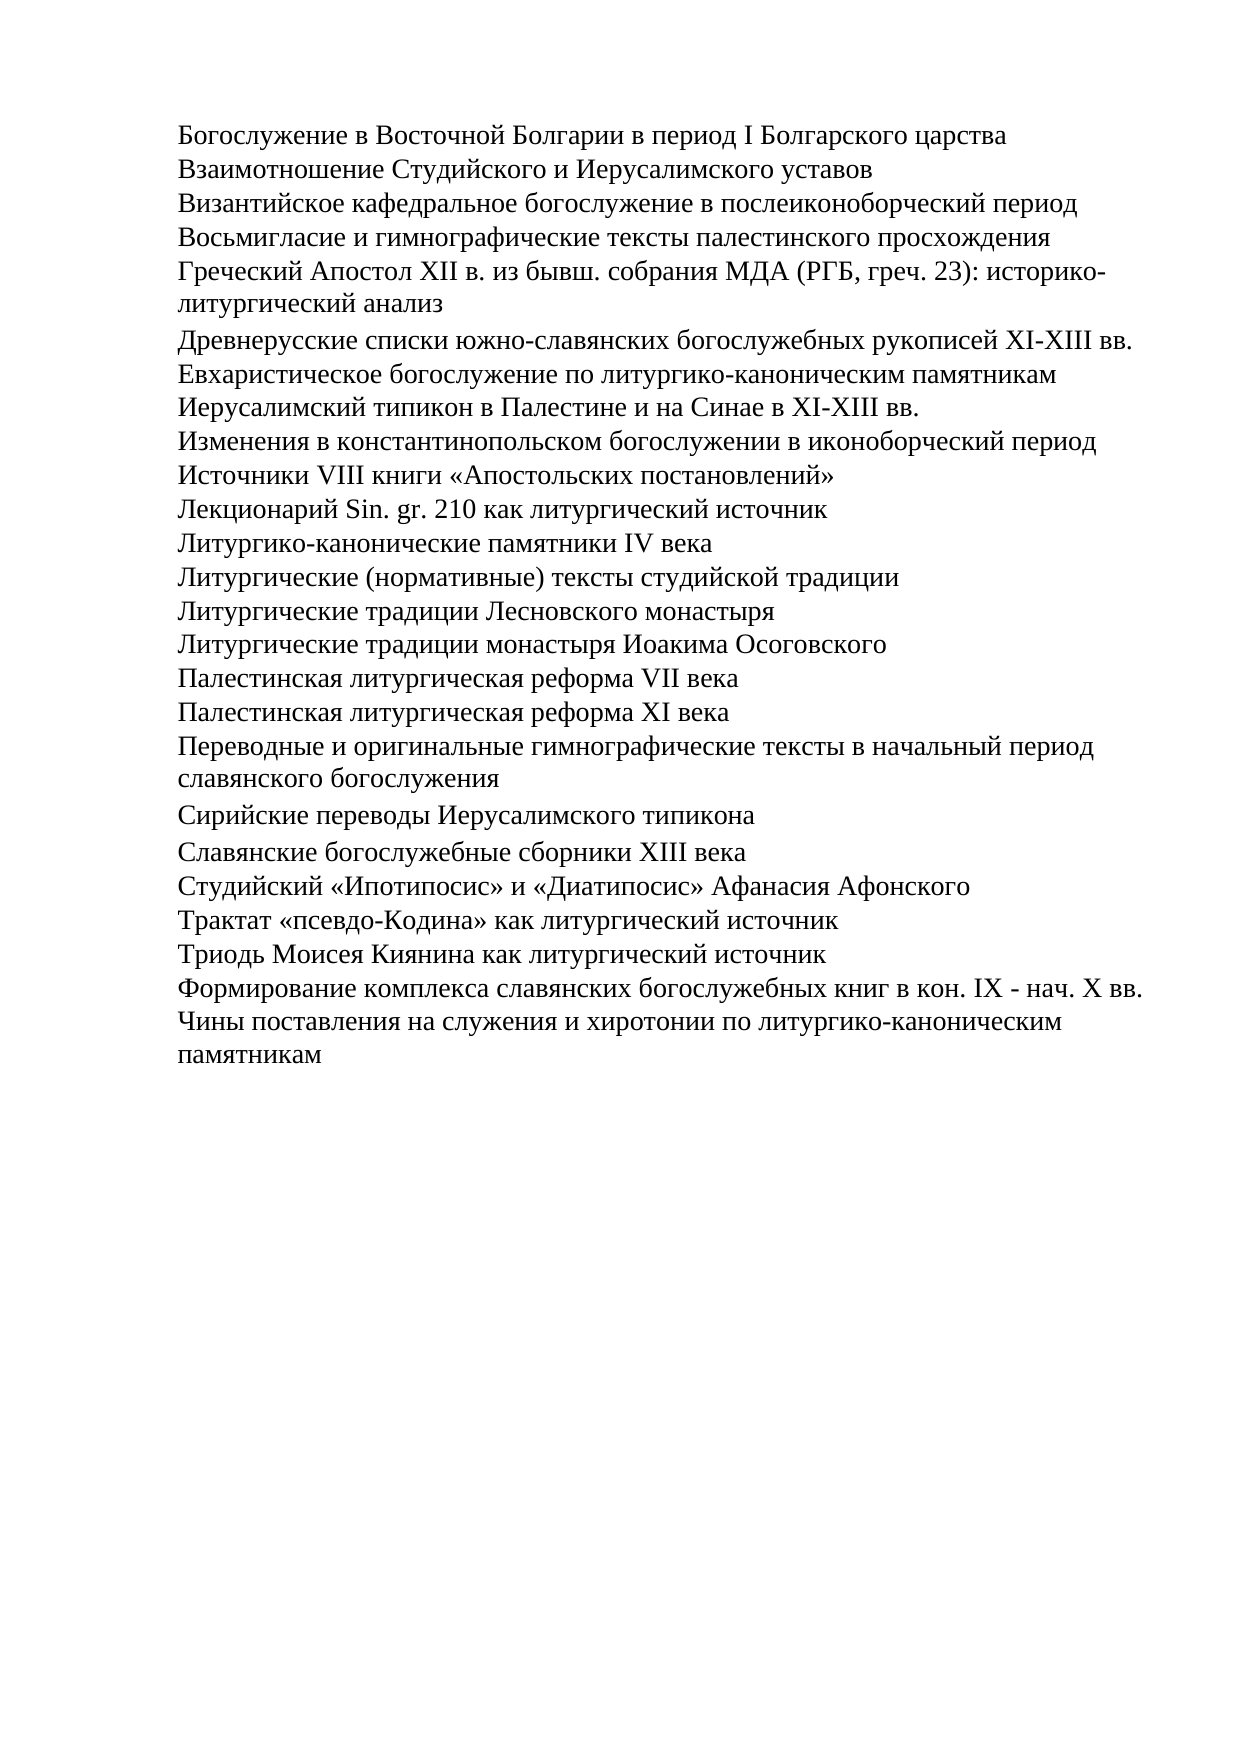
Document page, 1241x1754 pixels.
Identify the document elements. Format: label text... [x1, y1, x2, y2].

text Богослужение в Восточной Болгарии в период I Болгарского царства [177, 118, 1152, 151]
text Греческий Апостол XII в. из бывш. собрания МДА (РГБ, греч. 23): историко- литургический анализ [177, 253, 1152, 318]
text Трактат «псевдо-Кодина» как литургический источник [177, 903, 1152, 935]
text Сирийские переводы Иерусалимского типикона [177, 798, 1152, 831]
text Палестинская литургическая реформа VII века [177, 661, 1152, 694]
text Евхаристическое богослужение по литургико-каноническим памятникам [177, 357, 1152, 389]
text Древнерусские списки южно-славянских богослужебных рукописей XI-XIII вв. [177, 323, 1152, 355]
text Источники VIII книги «Апостольских постановлений» [177, 458, 1152, 491]
text Лекционарий Sin. gr. 210 как литургический источник [177, 492, 1152, 524]
text Литургические (нормативные) тексты студийской традиции [177, 560, 1152, 592]
text Чины поставления на служения и хиротонии по литургико-каноническим памятникам [177, 1004, 1152, 1069]
text Триодь Моисея Киянина как литургический источник [177, 937, 1152, 969]
text Литургико-канонические памятники IV века [177, 526, 1152, 558]
text Изменения в константинопольском богослужении в иконоборческий период [177, 424, 1152, 457]
text Иерусалимский типикон в Палестине и на Синае в XI-XIII вв. [177, 391, 1152, 423]
text Палестинская литургическая реформа XI века [177, 695, 1152, 728]
text Славянские богослужебные сборники XIII века [177, 835, 1152, 868]
text Переводные и оригинальные гимнографические тексты в начальный период славянского богослужения [177, 729, 1152, 794]
text Византийское кафедральное богослужение в послеиконоборческий период [177, 186, 1152, 218]
text Взаимотношение Студийского и Иерусалимского уставов [177, 152, 1152, 184]
text Студийский «Ипотипосис» и «Диатипосис» Афанасия Афонского [177, 869, 1152, 901]
text Восьмигласие и гимнографические тексты палестинского просхождения [177, 220, 1152, 252]
text Формирование комплекса славянских богослужебных книг в кон. IX - нач. X вв. [177, 971, 1152, 1003]
text Литургические традиции Лесновского монастыря [177, 594, 1152, 626]
text Литургические традиции монастыря Иоакима Осоговского [177, 627, 1152, 660]
